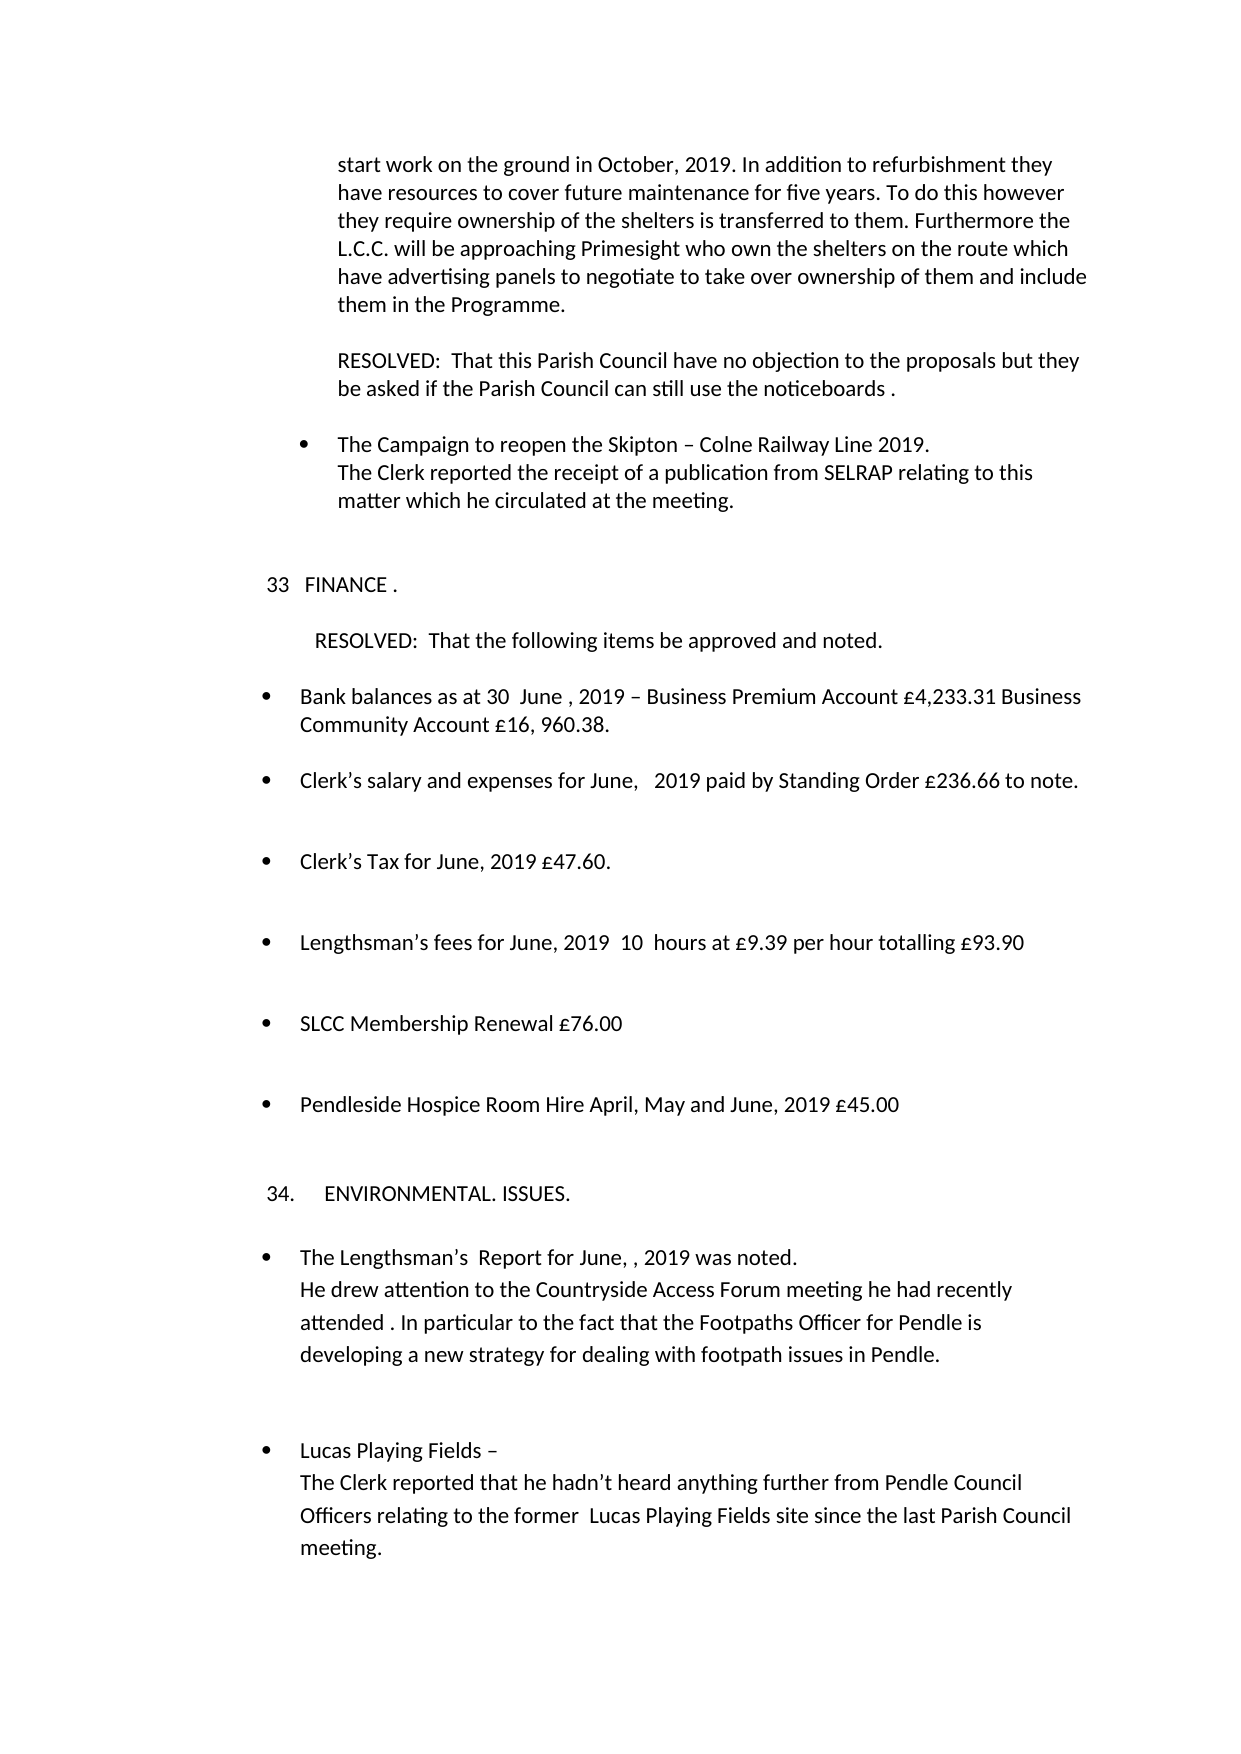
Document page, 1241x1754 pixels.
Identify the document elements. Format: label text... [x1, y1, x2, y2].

list Lengthsman’s fees for June, 2019 10 hours at £9.39 per hour totalling £93.90 [262, 928, 1090, 957]
list Bank balances as at 30 June , 2019 – Business Premium Account £4,233.31 Business Community Account £16, 960.38. [262, 682, 1090, 738]
list The Clerk reported that he hadn’t heard anything further from Pendle Council Officers relating to the former Lucas Playing Fields site since the last Parish Council meeting. [300, 1468, 1090, 1561]
text RESOLVED: That the following items be approved and noted. [150, 626, 1090, 654]
list The Campaign to reopen the Skipton – Colne Railway Line 2019. [300, 430, 1090, 458]
text The Clerk reported the receipt of a publication from SELRAP relating to this matter which he circulated at the meeting. [337, 458, 1090, 514]
text RESOLVED: That this Parish Council have no objection to the proposals but they be asked if the Parish Council can still use the noticeboards . [337, 346, 1090, 402]
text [337, 150, 1090, 318]
list He drew attention to the Countryside Access Forum meeting he had recently attended . In particular to the fact that the Footpaths Officer for Pendle is developing a new strategy for dealing with footpath issues in Pendle. [300, 1275, 1090, 1368]
list ENVIRONMENTAL. ISSUES. [266, 1179, 1090, 1207]
list Pendleside Hospice Room Hire April, May and June, 2019 £45.00 [262, 1091, 1090, 1119]
list Lucas Playing Fields – [262, 1436, 1090, 1464]
list The Lengthsman’s Report for June, , 2019 was noted. [262, 1243, 1090, 1271]
list SLCC Membership Renewal £76.00 [262, 1009, 1090, 1038]
text 33 FINANCE . [266, 570, 1090, 598]
list Clerk’s Tax for June, 2019 £47.60. [262, 847, 1090, 876]
list Clerk’s salary and expenses for June, 2019 paid by Standing Order £236.66 to note. [262, 766, 1090, 794]
